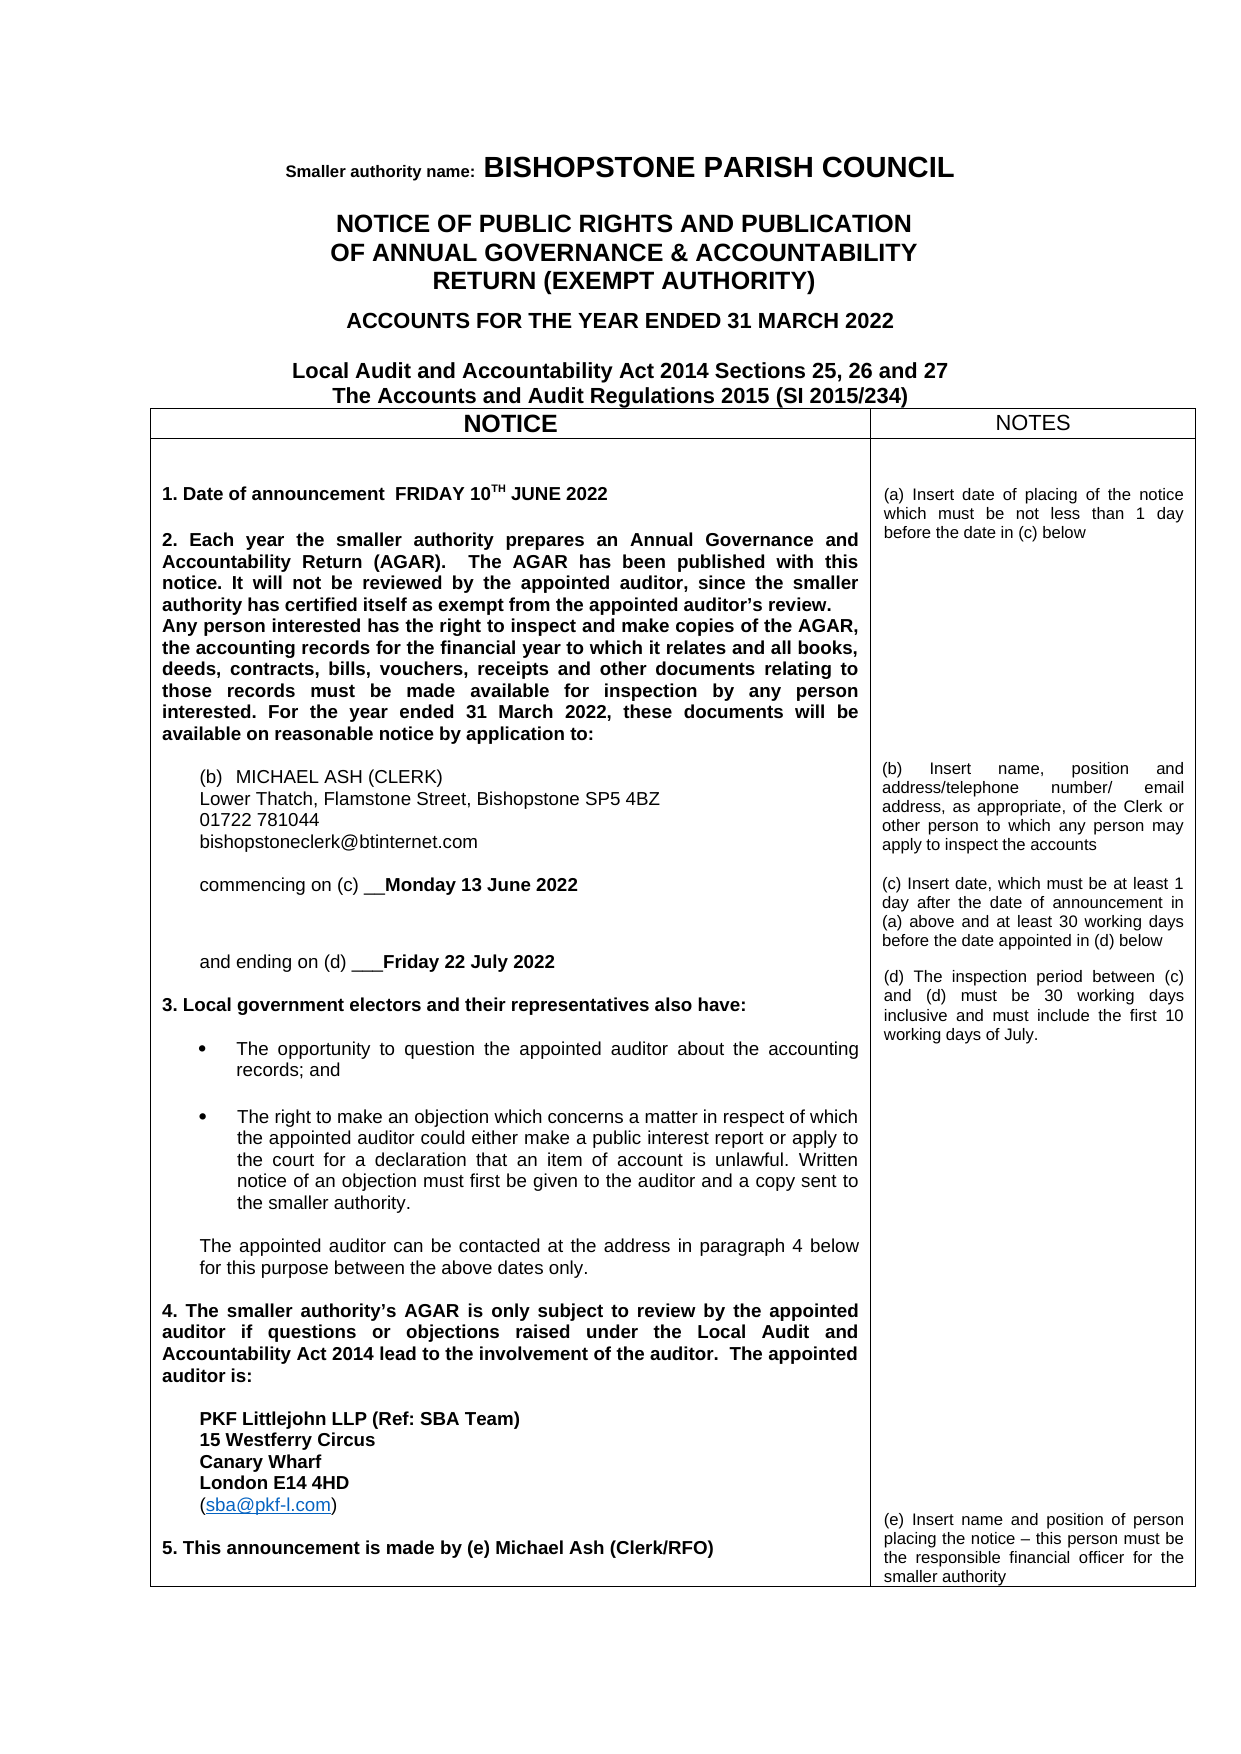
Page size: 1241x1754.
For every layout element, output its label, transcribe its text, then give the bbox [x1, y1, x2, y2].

table_cell (a) Insert date of placing of the notice which must be not less than 1 day before the date in (c) below (b) Insert name, position and address/telephone number/ email address, as appropriate, of the Clerk or other person to which any person may apply to inspect the accounts (c) Insert date, which must be at least 1 day after the date of announcement in (a) above and at least 30 working days before the date appointed in (d) below (d) The inspection period between (c) and (d) must be 30 working days inclusive and must include the first 10 working days of July. (e) Insert name and position of person placing the notice – this person must be the responsible financial officer for the smaller authority [871, 439, 1195, 1586]
text ACCOUNTS FOR THE YEAR ENDED 31 MARCH 2022 [150, 307, 1090, 333]
text NOTICE OF PUBLIC RIGHTS AND PUBLICATION OF ANNUAL GOVERNANCE & ACCOUNTABILITY RETURN (EXEMPT AUTHORITY) [327, 209, 921, 295]
text The Accounts and Audit Regulations 2015 (SI 2015/234) [150, 383, 1090, 408]
text Local Audit and Accountability Act 2014 Sections 25, 26 and 27 [150, 358, 1090, 383]
table_header NOTICE [151, 409, 870, 438]
table_header NOTES [871, 409, 1195, 438]
table_cell 1. Date of announcement FRIDAY 10TH JUNE 2022 2. Each year the smaller authority prepares an Annual Governance and Accountability Return (AGAR). The AGAR has been published with this notice. It will not be reviewed by the appointed auditor, since the smaller authority has certified itself as exempt from the appointed auditor’s review. Any person interested has the right to inspect and make copies of the AGAR, the accounting records for the financial year to which it relates and all books, deeds, contracts, bills, vouchers, receipts and other documents relating to those records must be made available for inspection by any person interested. For the year ended 31 March 2022, these documents will be available on reasonable notice by application to: (b) MICHAEL ASH (CLERK) Lower Thatch, Flamstone Street, Bishopstone SP5 4BZ 01722 781044 bishopstoneclerk@btinternet.com commencing on (c) __Monday 13 June 2022 and ending on (d) ___Friday 22 July 2022 3. Local government electors and their representatives also have: The opportunity to question the appointed auditor about the accounting records; and The right to make an objection which concerns a matter in respect of which the appointed auditor could either make a public interest report or apply to the court for a declaration that an item of account is unlawful. Written notice of an objection must first be given to the auditor and a copy sent to the smaller authority. The appointed auditor can be contacted at the address in paragraph 4 below for this purpose between the above dates only. 4. The smaller authority’s AGAR is only subject to review by the appointed auditor if questions or objections raised under the Local Audit and Accountability Act 2014 lead to the involvement of the auditor. The appointed auditor is: PKF Littlejohn LLP (Ref: SBA Team) 15 Westferry Circus Canary Wharf London E14 4HD (sba@pkf-l.com) 5. This announcement is made by (e) Michael Ash (Clerk/RFO) [151, 439, 870, 1586]
text Smaller authority name: BISHOPSTONE PARISH COUNCIL [150, 150, 1090, 183]
